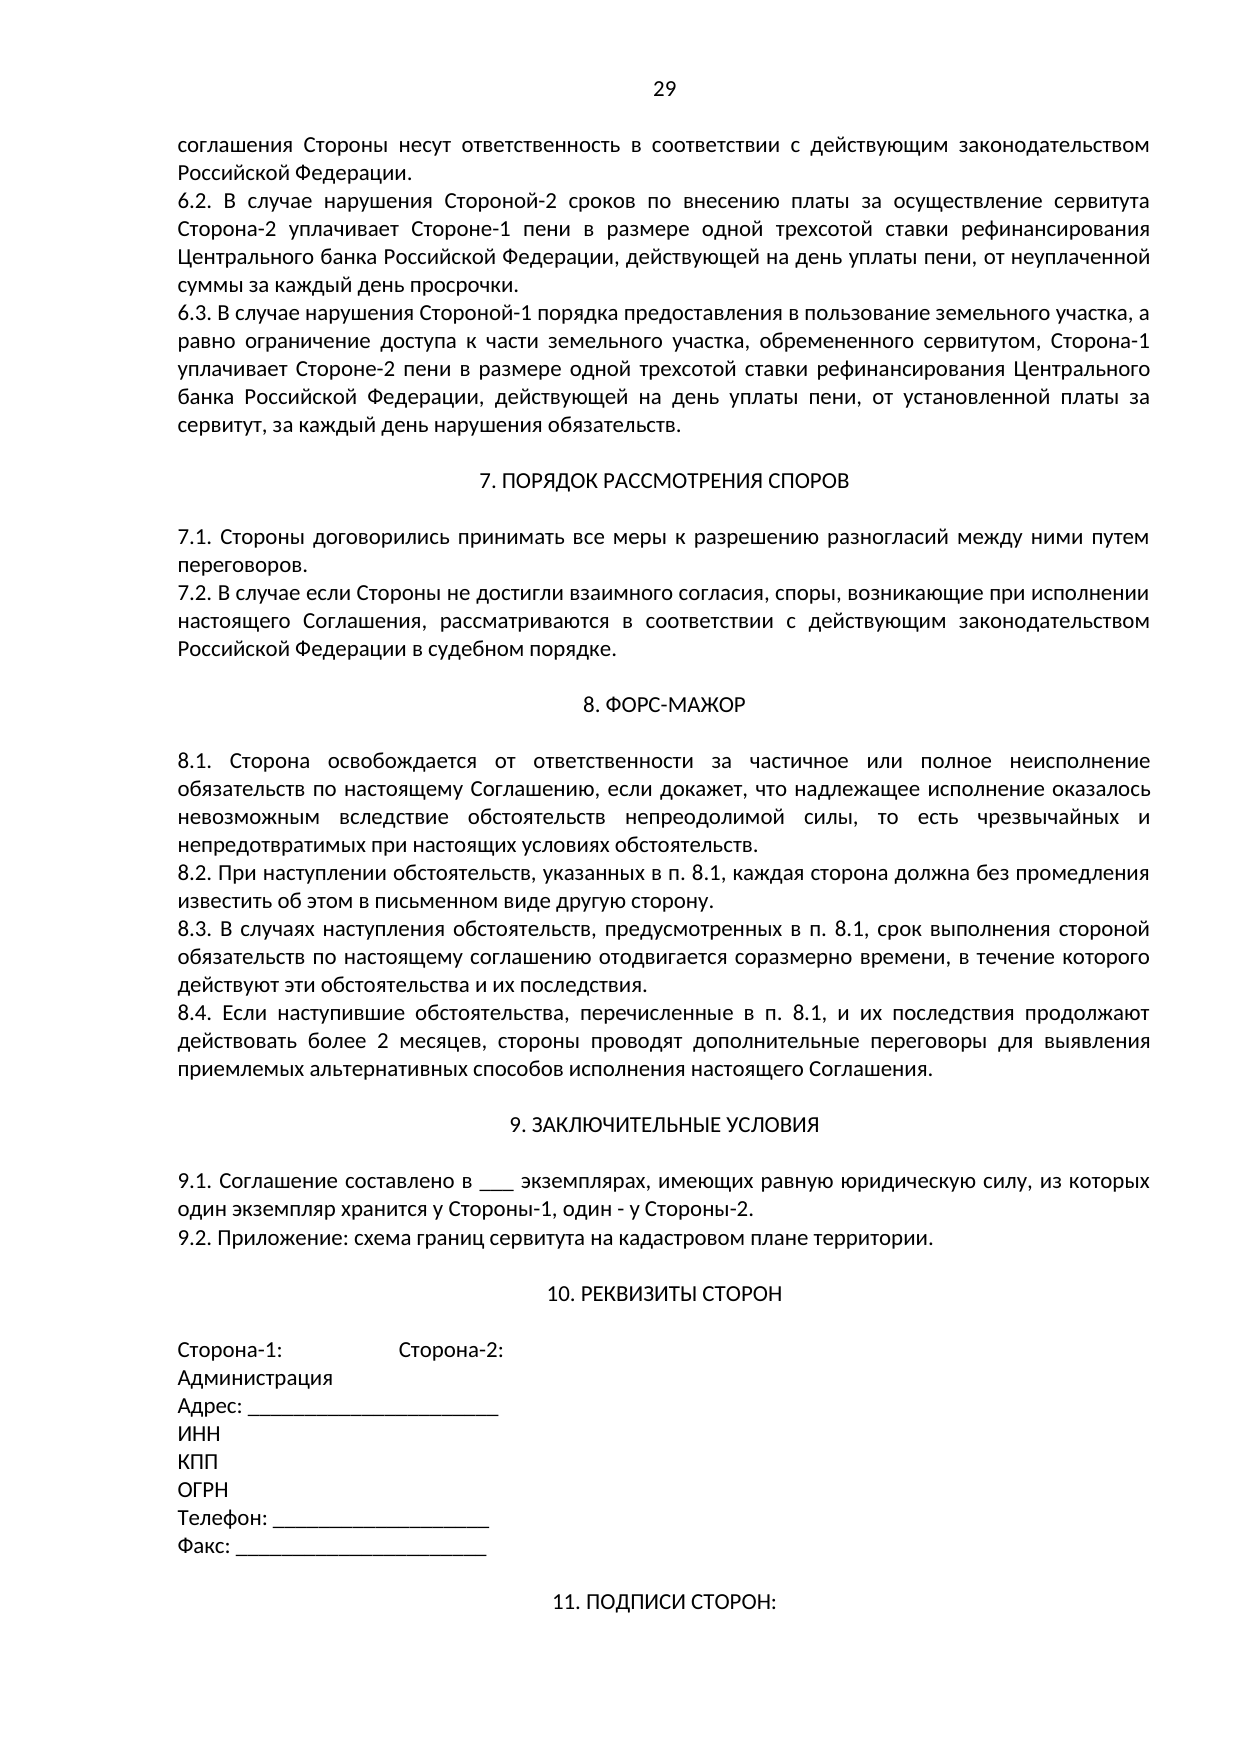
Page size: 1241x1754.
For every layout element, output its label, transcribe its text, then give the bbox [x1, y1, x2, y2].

text 7.2. В случае если Стороны не достигли взаимного согласия, споры, возникающие при исполнении настоящего Соглашения, рассматриваются в соответствии с действующим законодательством Российской Федерации в судебном порядке. [177, 578, 1152, 662]
text 9.1. Соглашение составлено в ___ экземплярах, имеющих равную юридическую силу, из которых один экземпляр хранится у Стороны-1, один - у Стороны-2. [177, 1167, 1152, 1223]
text Администрация [177, 1363, 1152, 1391]
text 10. РЕКВИЗИТЫ СТОРОН [177, 1279, 1152, 1307]
text 6.3. В случае нарушения Стороной-1 порядка предоставления в пользование земельного участка, а равно ограничение доступа к части земельного участка, обремененного сервитутом, Сторона-1 уплачивает Стороне-2 пени в размере одной трехсотой ставки рефинансирования Центрального банка Российской Федерации, действующей на день уплаты пени, от установленной платы за сервитут, за каждый день нарушения обязательств. [177, 298, 1152, 438]
text ИНН [177, 1419, 1152, 1447]
text 8.1. Сторона освобождается от ответственности за частичное или полное неисполнение обязательств по настоящему Соглашению, если докажет, что надлежащее исполнение оказалось невозможным вследствие обстоятельств непреодолимой силы, то есть чрезвычайных и непредотвратимых при настоящих условиях обстоятельств. [177, 746, 1152, 858]
text Адрес: ______________________ [177, 1391, 1152, 1419]
text Факс: ______________________ [177, 1531, 1152, 1559]
text Телефон: ___________________ [177, 1503, 1152, 1531]
text 9. ЗАКЛЮЧИТЕЛЬНЫЕ УСЛОВИЯ [177, 1111, 1152, 1138]
text 9.2. Приложение: схема границ сервитута на кадастровом плане территории. [177, 1223, 1152, 1251]
text 7. ПОРЯДОК РАССМОТРЕНИЯ СПОРОВ [177, 466, 1152, 494]
text 6.2. В случае нарушения Стороной-2 сроков по внесению платы за осуществление сервитута Сторона-2 уплачивает Стороне-1 пени в размере одной трехсотой ставки рефинансирования Центрального банка Российской Федерации, действующей на день уплаты пени, от неуплаченной суммы за каждый день просрочки. [177, 186, 1152, 298]
text Сторона-1: Сторона-2: [177, 1335, 1152, 1363]
text 11. ПОДПИСИ СТОРОН: [177, 1587, 1152, 1615]
text 8.4. Если наступившие обстоятельства, перечисленные в п. 8.1, и их последствия продолжают действовать более 2 месяцев, стороны проводят дополнительные переговоры для выявления приемлемых альтернативных способов исполнения настоящего Соглашения. [177, 998, 1152, 1082]
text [177, 130, 1152, 186]
text 8. ФОРС-МАЖОР [177, 690, 1152, 718]
text ОГРН [177, 1475, 1152, 1503]
text 8.3. В случаях наступления обстоятельств, предусмотренных в п. 8.1, срок выполнения стороной обязательств по настоящему соглашению отодвигается соразмерно времени, в течение которого действуют эти обстоятельства и их последствия. [177, 914, 1152, 998]
text 7.1. Стороны договорились принимать все меры к разрешению разногласий между ними путем переговоров. [177, 522, 1152, 578]
text 8.2. При наступлении обстоятельств, указанных в п. 8.1, каждая сторона должна без промедления известить об этом в письменном виде другую сторону. [177, 858, 1152, 914]
text КПП [177, 1447, 1152, 1475]
